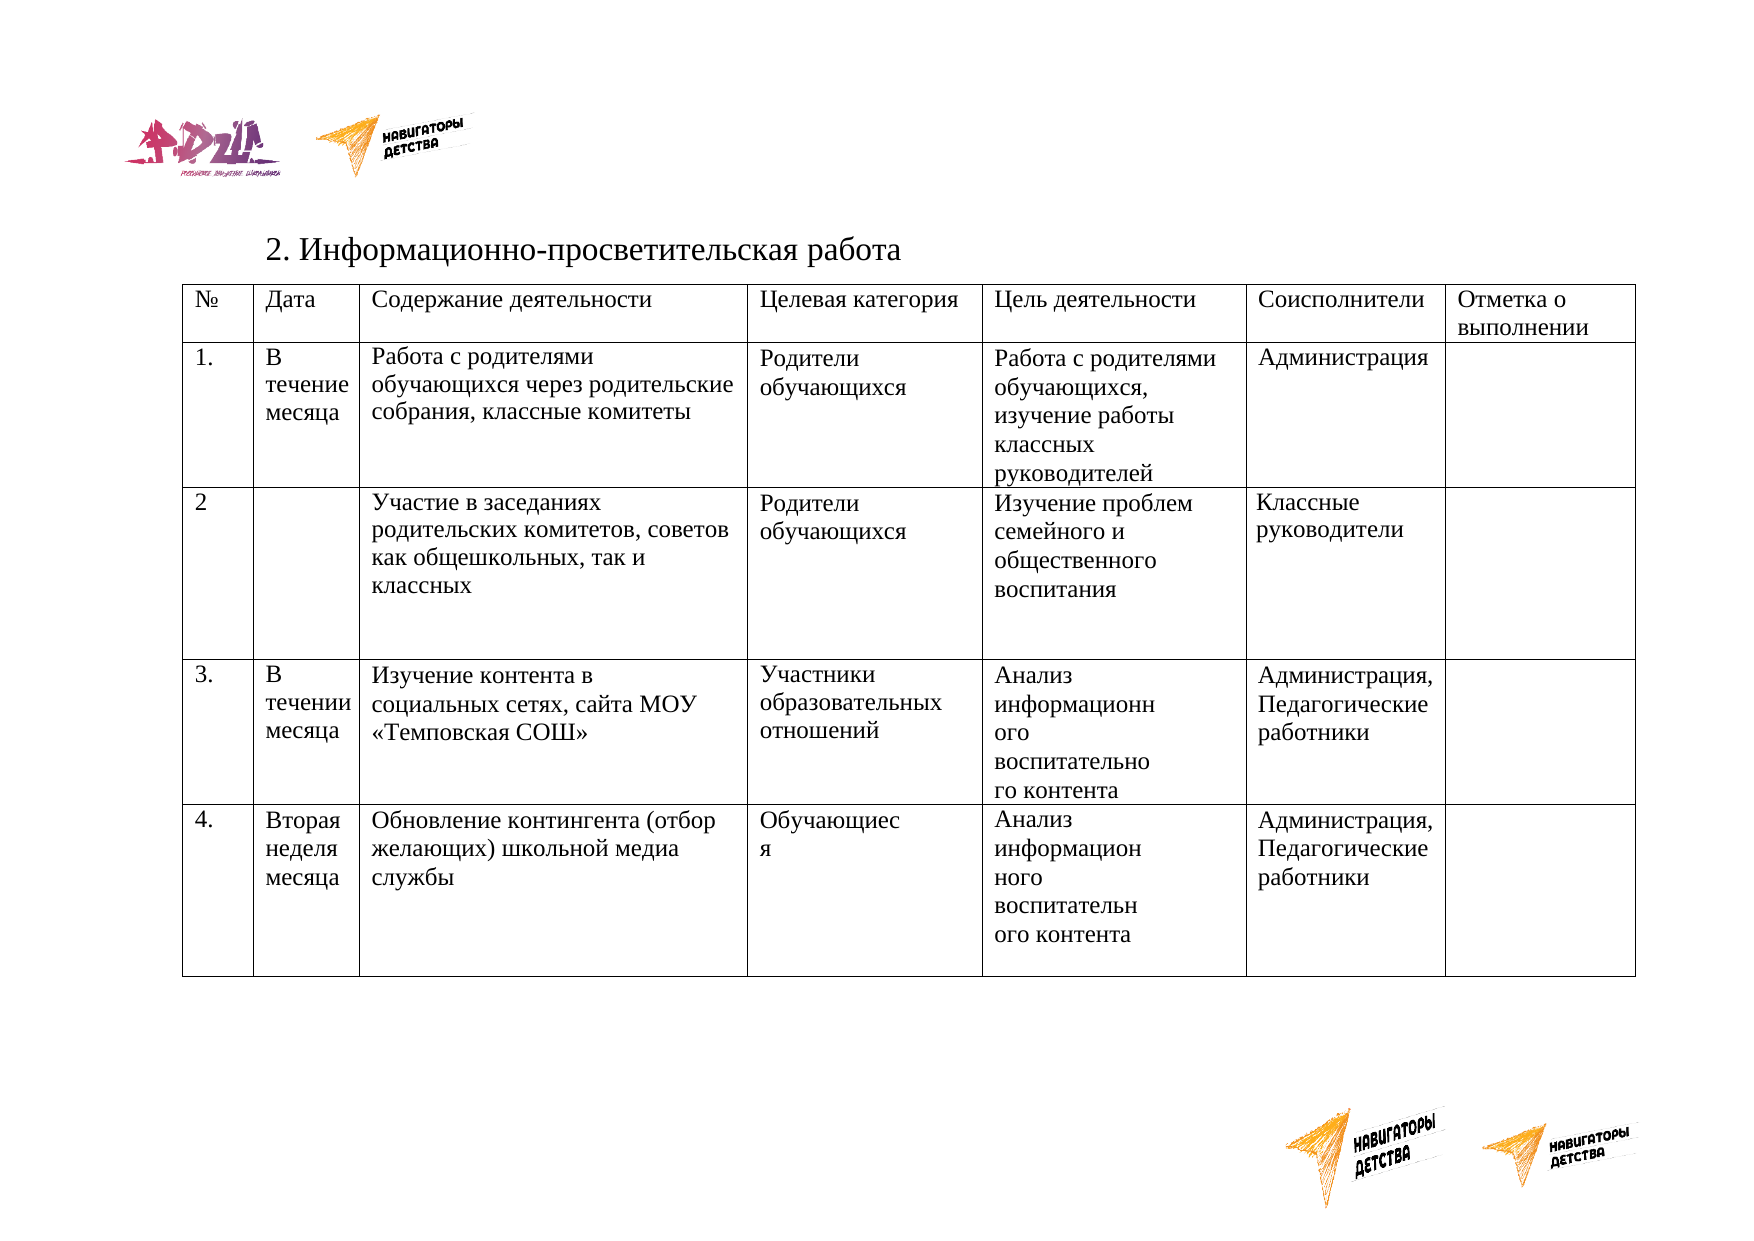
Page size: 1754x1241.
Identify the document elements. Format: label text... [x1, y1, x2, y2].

table_cell [1446, 660, 1635, 804]
table_cell Участие в заседаниях родительских комитетов, советов как общешкольных, так и классных [360, 488, 747, 659]
table_cell [1446, 343, 1635, 487]
table_header Цель деятельности [983, 285, 1246, 342]
table_cell Классные руководители [1247, 488, 1445, 659]
picture [1482, 1122, 1641, 1188]
table_cell Вторая неделя месяца [254, 805, 359, 976]
table_cell Изучение контента в социальных сетях, сайта МОУ «Темповская СОШ» [360, 660, 747, 804]
table_cell В течение месяца [254, 343, 359, 487]
picture [1285, 1106, 1447, 1209]
table_cell Администрация, Педагогические работники [1247, 805, 1445, 976]
table_cell Администрация, Педагогические работники [1247, 660, 1445, 804]
table_cell Работа с родителями обучающихся через родительские собрания, классные комитеты [360, 343, 747, 487]
table_cell Изучение проблем семейного и общественного воспитания [983, 488, 1246, 659]
table_cell Родители обучающихся [748, 343, 982, 487]
table_cell Участники образовательных отношений [748, 660, 982, 804]
table_cell Работа с родителями обучающихся, изучение работы классных руководителей [983, 343, 1246, 487]
table_cell В течении месяца [254, 660, 359, 804]
table_cell Анализ информационного воспитательного контента [983, 660, 1246, 804]
table_cell 2 [183, 488, 253, 659]
table_header Дата [254, 285, 359, 342]
table_cell [1446, 805, 1635, 976]
list Информационно-просветительская работа [265, 229, 1743, 268]
table_cell [254, 488, 359, 659]
picture [124, 118, 281, 178]
table_header Целевая категория [748, 285, 982, 342]
table_cell Обновление контингента (отбор желающих) школьной медиа службы [360, 805, 747, 976]
table_cell 3. [183, 660, 253, 804]
table_header Соисполнители [1247, 285, 1445, 342]
picture [316, 112, 475, 178]
table_header № [183, 285, 253, 342]
table_cell Администрация [1247, 343, 1445, 487]
table_cell Родители обучающихся [748, 488, 982, 659]
table_header Содержание деятельности [360, 285, 747, 342]
table_cell Анализ информационного воспитательного контента [983, 805, 1246, 976]
table_cell 1. [183, 343, 253, 487]
table_cell [1446, 488, 1635, 659]
table_cell Обучающиеся [748, 805, 982, 976]
table_cell 4. [183, 805, 253, 976]
table_header Отметка о выполнении [1446, 285, 1635, 342]
